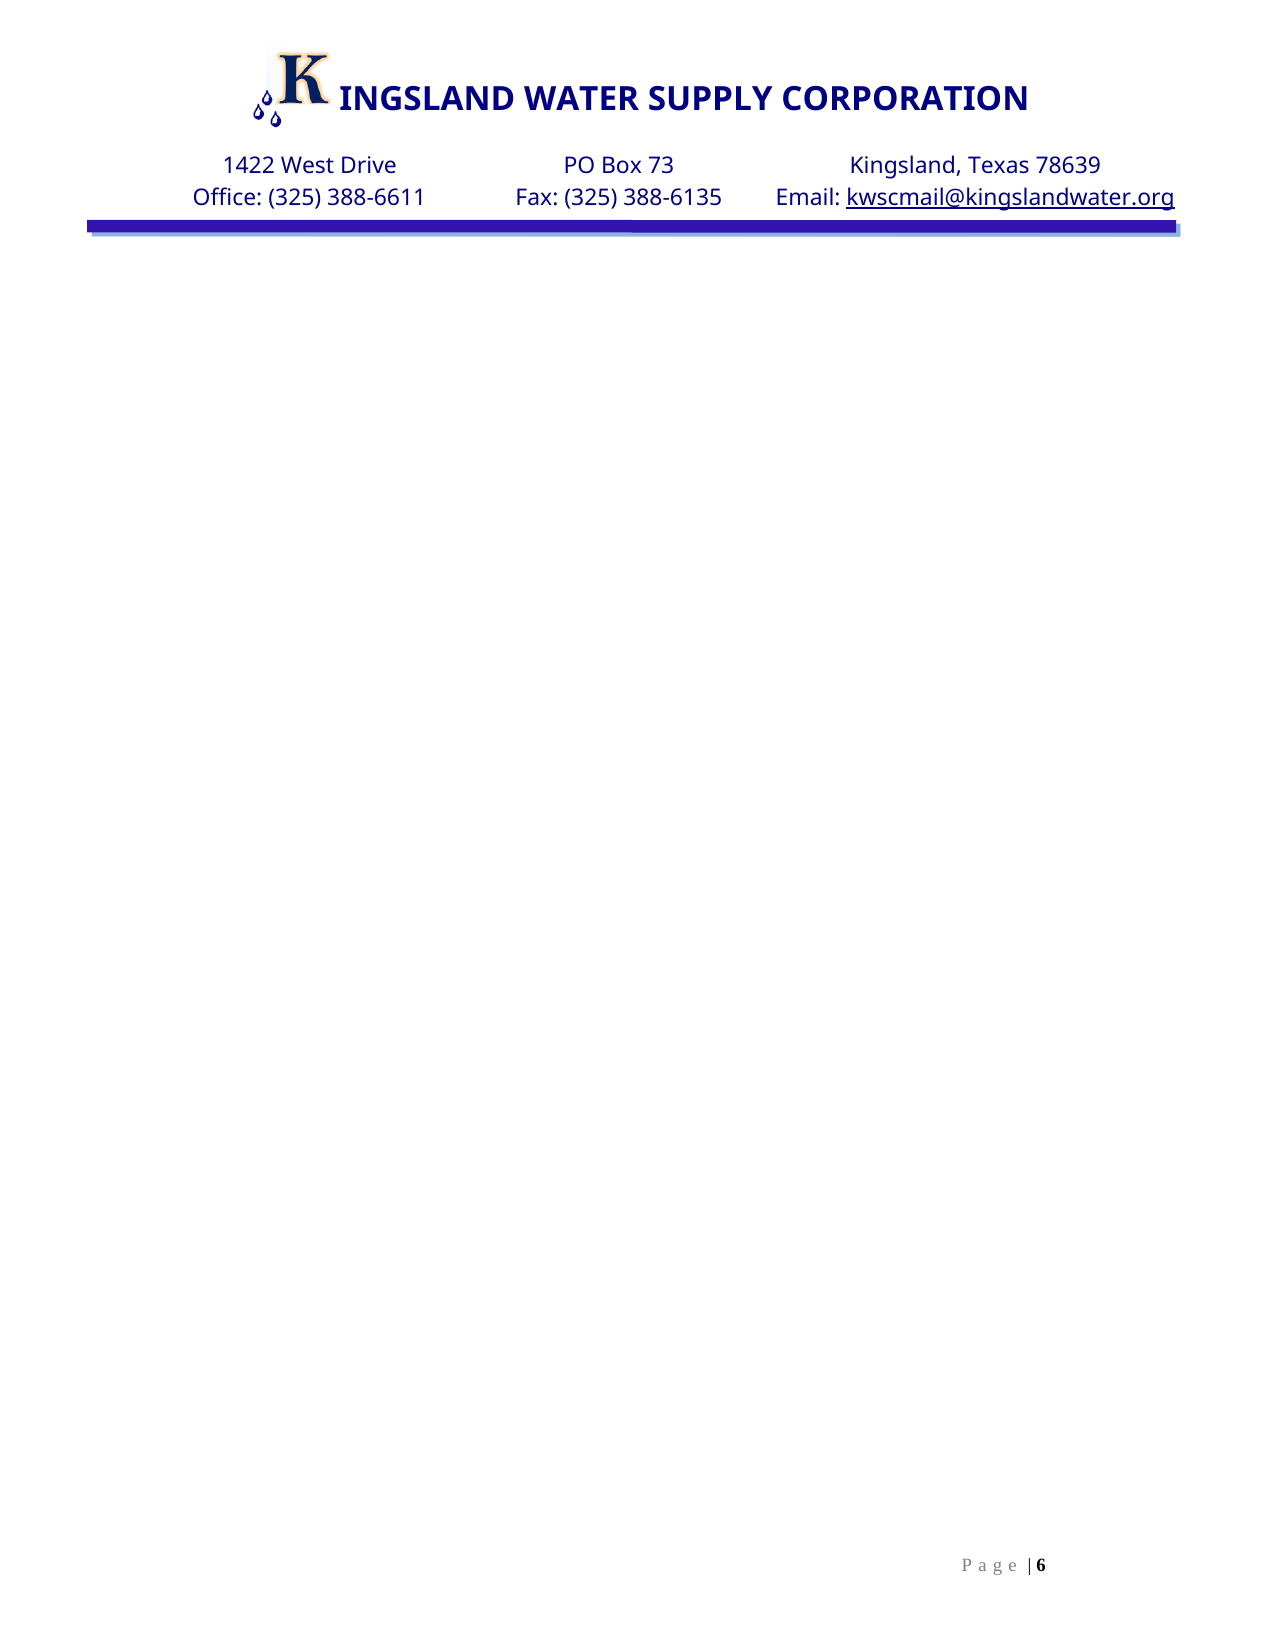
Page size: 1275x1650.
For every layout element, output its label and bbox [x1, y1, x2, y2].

picture [250, 45, 335, 130]
